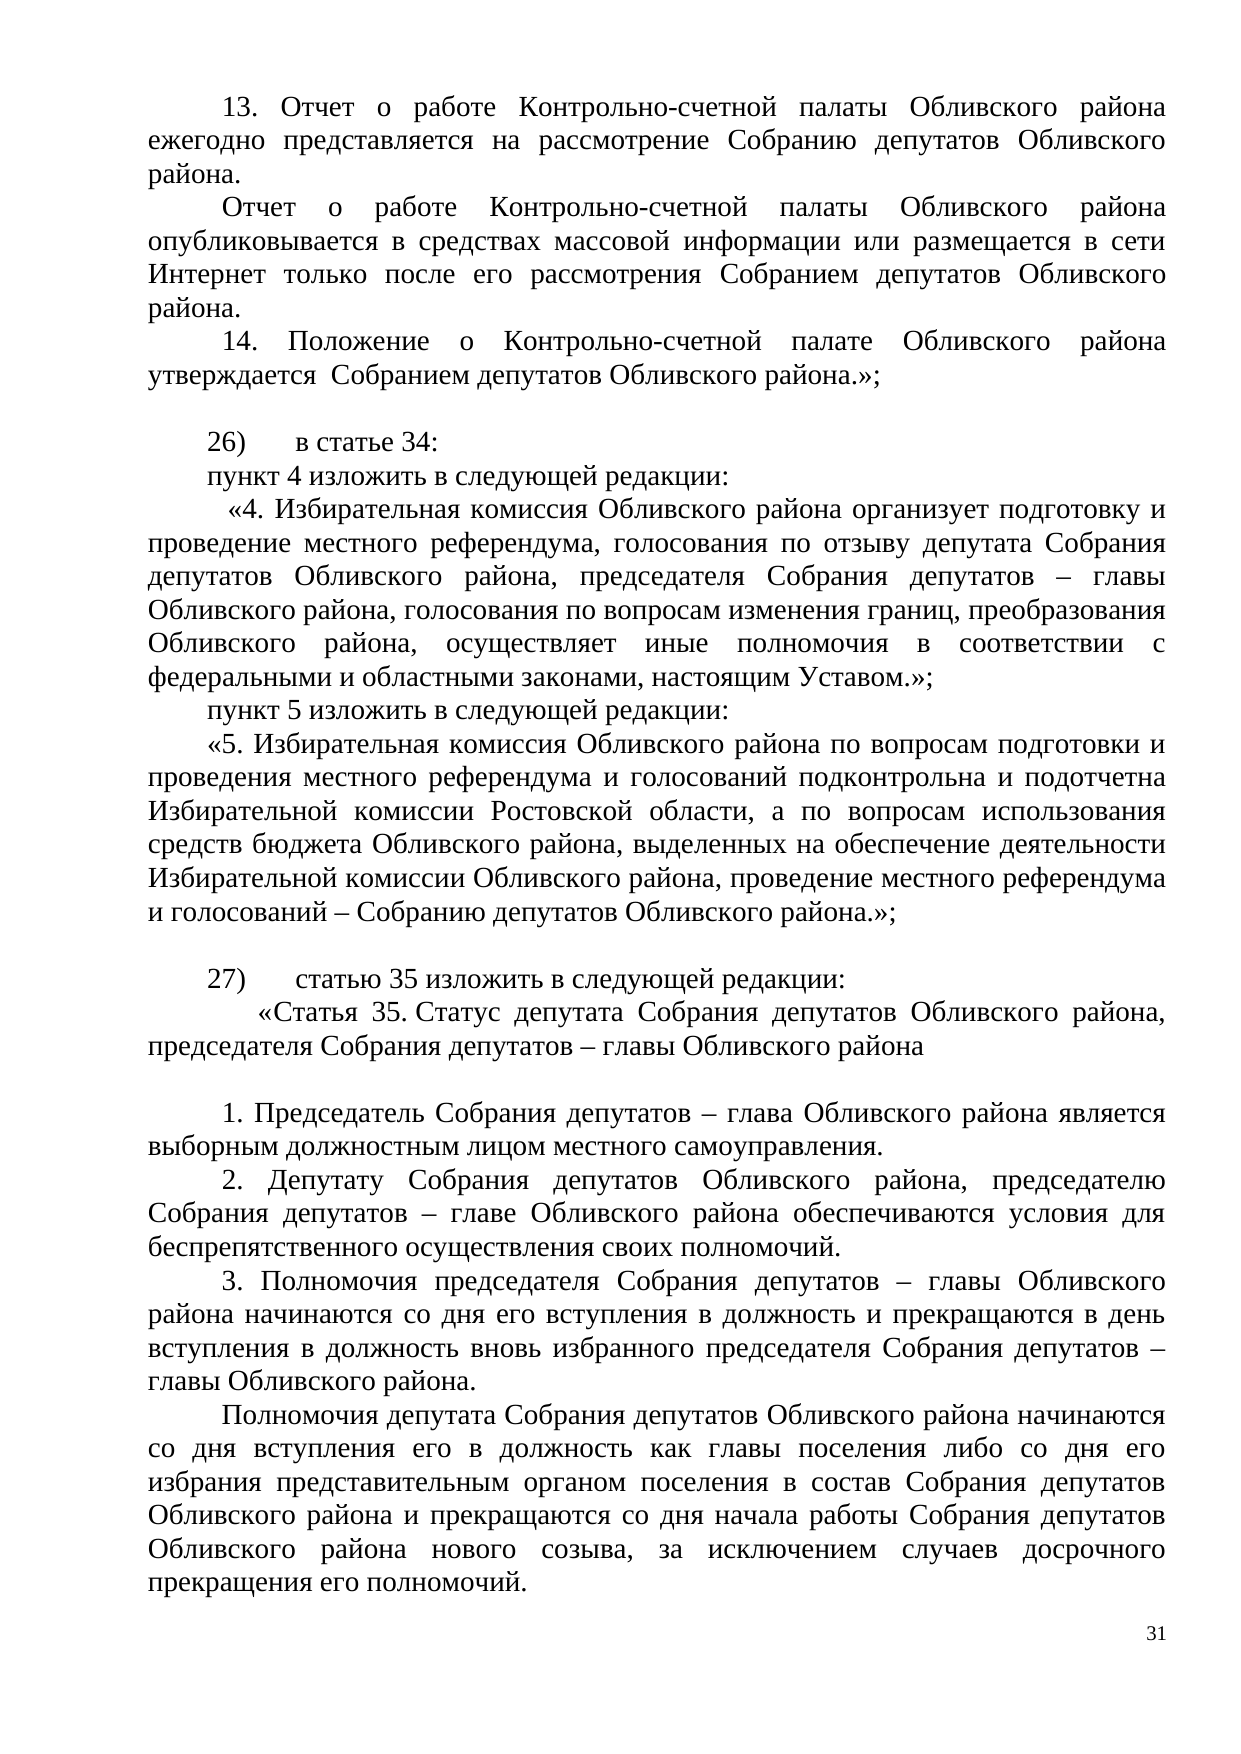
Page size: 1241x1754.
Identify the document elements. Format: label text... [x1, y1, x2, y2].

text 2. Депутату Собрания депутатов Обливского района, председателю Собрания депутатов – главе Обливского района обеспечиваются условия для беспрепятственного осуществления своих полномочий. [148, 1162, 1167, 1263]
text 14. Положение о Контрольно-счетной палате Обливского района утверждается Собранием депутатов Обливского района.»; [148, 323, 1167, 391]
text «4. Избирательная комиссия Обливского района организует подготовку и проведение местного референдума, голосования по отзыву депутата Собрания депутатов Обливского района, председателя Собрания депутатов – главы Обливского района, голосования по вопросам изменения границ, преобразования Обливского района, осуществляет иные полномочия в соответствии с федеральными и областными законами, настоящим Уставом.»; [148, 491, 1167, 692]
text 3. Полномочия председателя Собрания депутатов – главы Обливского района начинаются со дня его вступления в должность и прекращаются в день вступления в должность вновь избранного председателя Собрания депутатов – главы Обливского района. [148, 1263, 1167, 1397]
text «Статья 35. Статус депутата Собрания депутатов Обливского района, председателя Собрания депутатов – главы Обливского района [148, 994, 1167, 1061]
text Полномочия депутата Собрания депутатов Обливского района начинаются со дня вступления его в должность как главы поселения либо со дня его избрания представительным органом поселения в состав Собрания депутатов Обливского района и прекращаются со дня начала работы Собрания депутатов Обливского района нового созыва, за исключением случаев досрочного прекращения его полномочий. [148, 1397, 1167, 1598]
text пункт 5 изложить в следующей редакции: [207, 692, 1167, 726]
list статью 35 изложить в следующей редакции: [207, 961, 1167, 994]
list в статье 34: [207, 424, 1167, 458]
text Отчет о работе Контрольно-счетной палаты Обливского района опубликовывается в средствах массовой информации или размещается в сети Интернет только после его рассмотрения Собранием депутатов Обливского района. [148, 189, 1167, 323]
text пункт 4 изложить в следующей редакции: [207, 458, 1167, 491]
text 1. Председатель Собрания депутатов – глава Обливского района является выборным должностным лицом местного самоуправления. [148, 1095, 1167, 1162]
text «5. Избирательная комиссия Обливского района по вопросам подготовки и проведения местного референдума и голосований подконтрольна и подотчетна Избирательной комиссии Ростовской области, а по вопросам использования средств бюджета Обливского района, выделенных на обеспечение деятельности Избирательной комиссии Обливского района, проведение местного референдума и голосований – Собранию депутатов Обливского района.»; [148, 726, 1167, 927]
text 13. Отчет о работе Контрольно-счетной палаты Обливского района ежегодно представляется на рассмотрение Собранию депутатов Обливского района. [148, 89, 1167, 189]
